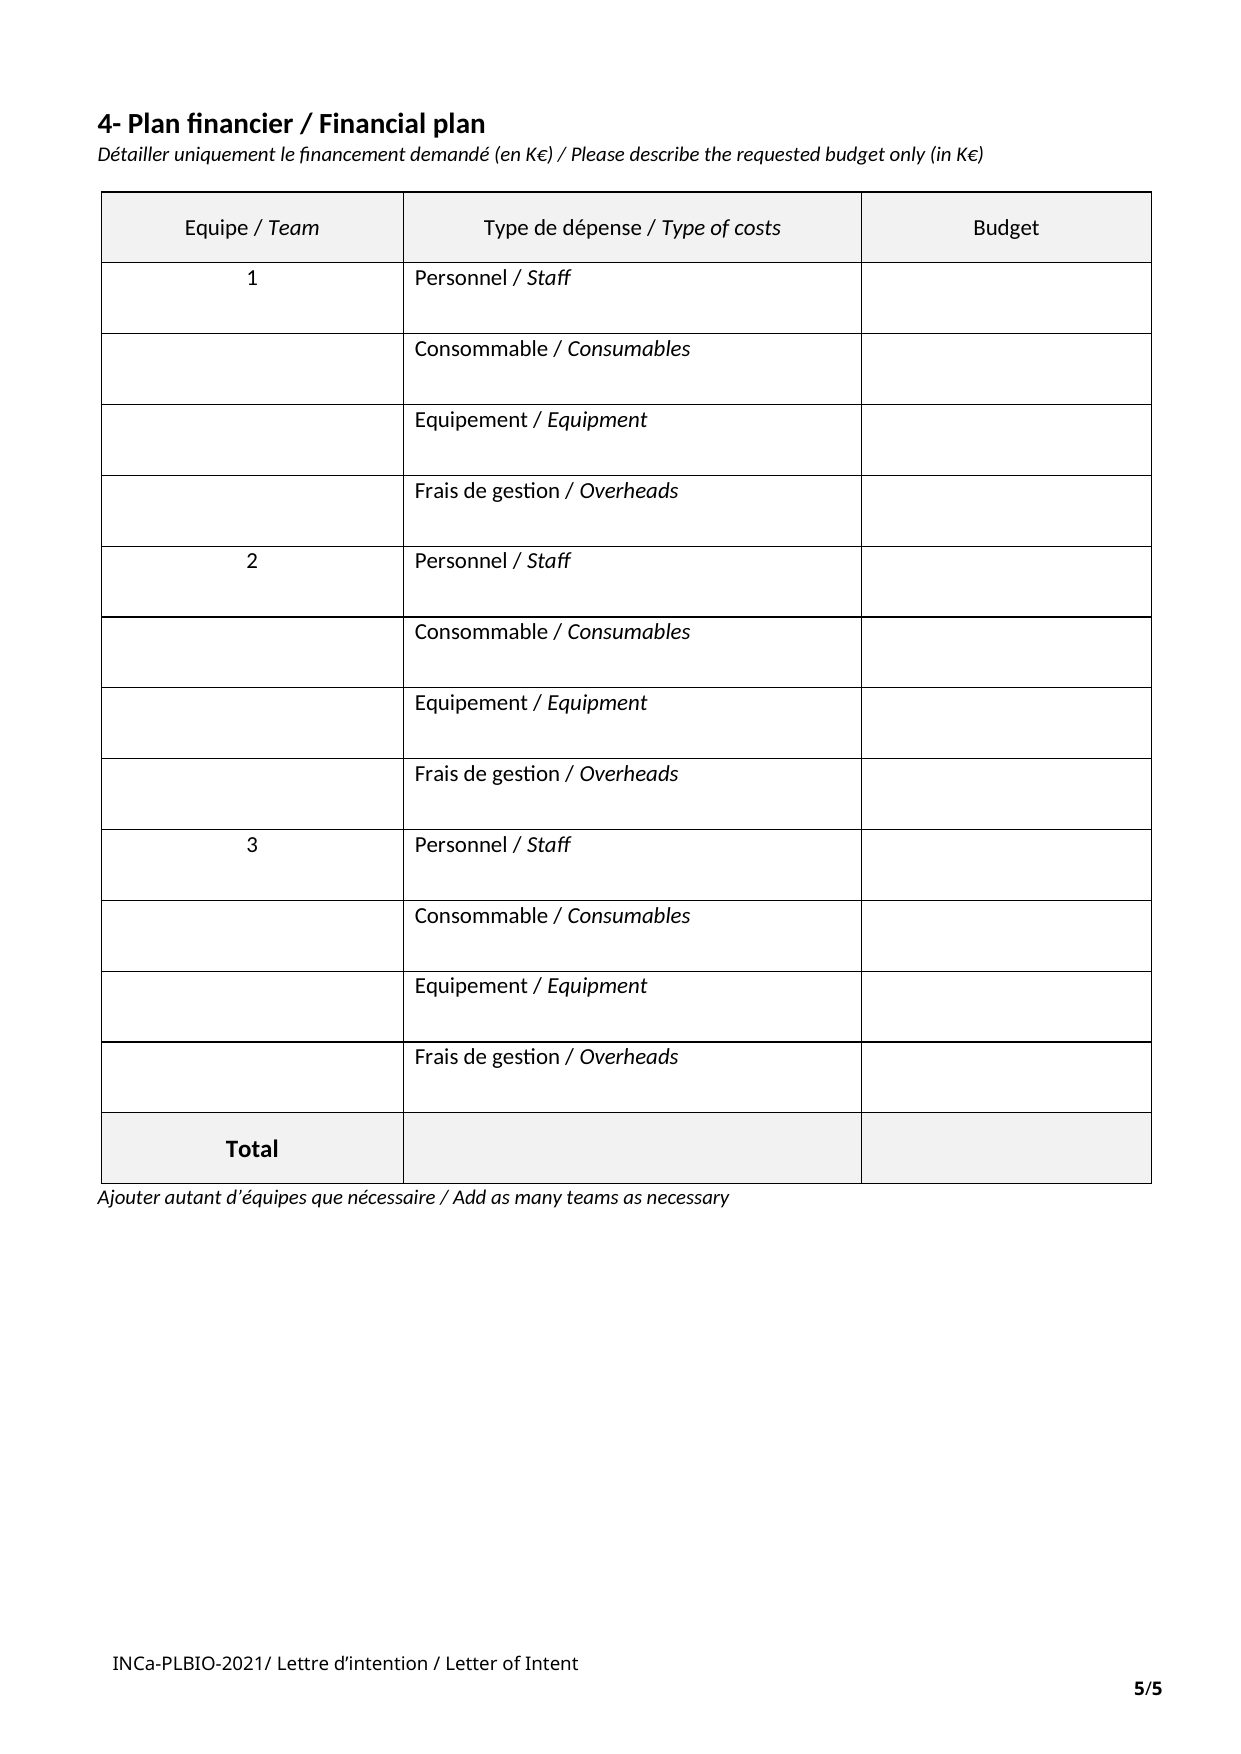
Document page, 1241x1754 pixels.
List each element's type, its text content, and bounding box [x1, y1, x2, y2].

table_cell [862, 618, 1151, 687]
table_header Equipe / Team [102, 193, 403, 262]
table_cell [102, 688, 403, 758]
table_cell 3 [102, 830, 403, 900]
table_cell 1 [102, 263, 403, 333]
table_cell [102, 405, 403, 475]
table_cell [102, 901, 403, 971]
table_cell [404, 1113, 861, 1183]
table_cell Personnel / Staff [404, 547, 861, 616]
table_cell [862, 547, 1151, 616]
table_cell Personnel / Staff [404, 263, 861, 333]
table_cell [862, 759, 1151, 829]
table_cell [102, 1043, 403, 1112]
table_cell Frais de gestion / Overheads [404, 759, 861, 829]
table_cell [862, 688, 1151, 758]
text Ajouter autant d’équipes que nécessaire / Add as many teams as necessary [97, 1184, 1162, 1209]
table_cell [862, 972, 1151, 1041]
table_cell [862, 830, 1151, 900]
table_cell [862, 334, 1151, 404]
table_cell [862, 1113, 1151, 1183]
table_cell [102, 476, 403, 546]
table_cell Consommable / Consumables [404, 618, 861, 687]
table_cell Personnel / Staff [404, 830, 861, 900]
table_cell [102, 972, 403, 1041]
table_header Budget [862, 193, 1151, 262]
text 4- Plan financier / Financial plan [97, 105, 1162, 141]
table_cell [862, 263, 1151, 333]
table_cell Frais de gestion / Overheads [404, 1043, 861, 1112]
table_cell [862, 405, 1151, 475]
table_cell Frais de gestion / Overheads [404, 476, 861, 546]
table_cell Equipement / Equipment [404, 972, 861, 1041]
table_cell [862, 1043, 1151, 1112]
table_cell [862, 476, 1151, 546]
table_cell Consommable / Consumables [404, 901, 861, 971]
table_cell [102, 618, 403, 687]
table_cell [102, 334, 403, 404]
table_cell [102, 759, 403, 829]
table_cell [862, 901, 1151, 971]
table_cell Equipement / Equipment [404, 688, 861, 758]
table_header Type de dépense / Type of costs [404, 193, 861, 262]
text Détailler uniquement le financement demandé (en K€) / Please describe the requested budget only (in K€) [97, 141, 1162, 166]
table_cell 2 [102, 547, 403, 616]
table_cell Consommable / Consumables [404, 334, 861, 404]
table_cell Equipement / Equipment [404, 405, 861, 475]
table_cell Total [102, 1113, 403, 1183]
